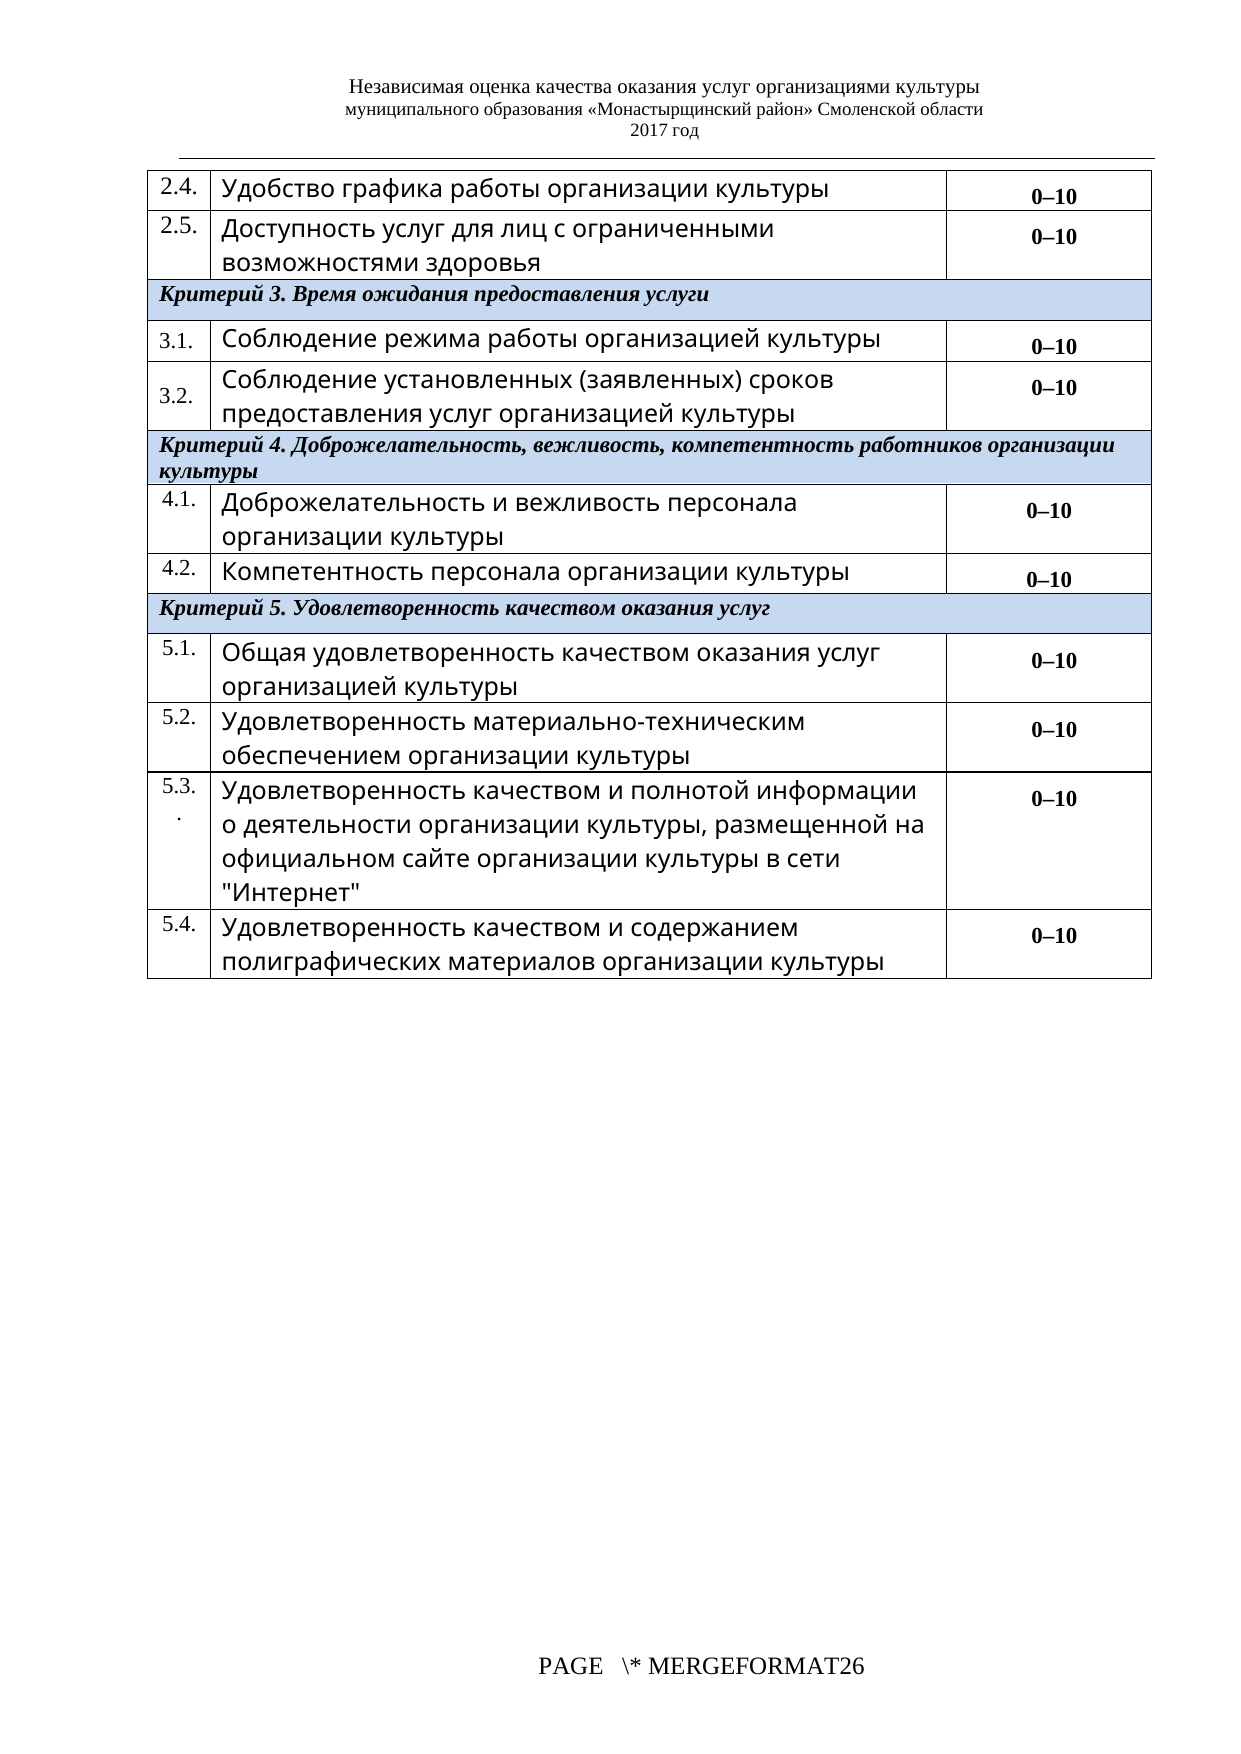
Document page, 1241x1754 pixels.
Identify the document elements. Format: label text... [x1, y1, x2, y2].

table_cell 5.4. [148, 910, 210, 978]
table_cell 0–10 [947, 703, 1151, 771]
table_cell Соблюдение установленных (заявленных) сроков предоставления услуг организацией культуры [211, 362, 946, 430]
table_cell 4.2. [148, 554, 210, 593]
table_cell Удовлетворенность материально-техническим обеспечением организации культуры [211, 703, 946, 771]
table_cell 0–10 [947, 171, 1151, 209]
table_cell Доступность услуг для лиц с ограниченными возможностями здоровья [211, 211, 946, 279]
table_cell 5.1. [148, 634, 210, 702]
table_cell Удобство графика работы организации культуры [211, 171, 946, 209]
table_cell Общая удовлетворенность качеством оказания услуг организацией культуры [211, 634, 946, 702]
table_cell 0–10 [947, 554, 1151, 593]
table_cell Компетентность персонала организации культуры [211, 554, 946, 593]
table_cell Соблюдение режима работы организацией культуры [211, 321, 946, 361]
table_cell 5.3.. [148, 773, 210, 909]
table_cell 3.1. [148, 321, 210, 361]
table_cell 4.1. [148, 485, 210, 553]
table_cell 5.2. [148, 703, 210, 771]
table_cell Удовлетворенность качеством и полнотой информации о деятельности организации культуры, размещенной на официальном сайте организации культуры в сети "Интернет" [211, 773, 946, 909]
table_cell 2.5. [148, 211, 210, 279]
table_cell 0–10 [947, 362, 1151, 430]
table_cell Критерий 4. Доброжелательность, вежливость, компетентность работников организации культуры [148, 431, 1151, 483]
table_cell 0–10 [947, 773, 1151, 909]
table_cell 0–10 [947, 485, 1151, 553]
table_cell 0–10 [947, 211, 1151, 279]
table_cell 3.2. [148, 362, 210, 430]
table_cell 0–10 [947, 910, 1151, 978]
table_cell 0–10 [947, 634, 1151, 702]
table_cell 2.4. [148, 171, 210, 209]
table_cell Критерий 3. Время ожидания предоставления услуги [148, 280, 1151, 320]
table_cell Доброжелательность и вежливость персонала организации культуры [211, 485, 946, 553]
table_cell Удовлетворенность качеством и содержанием полиграфических материалов организации культуры [211, 910, 946, 978]
table_cell Критерий 5. Удовлетворенность качеством оказания услуг [148, 594, 1151, 633]
table_cell 0–10 [947, 321, 1151, 361]
